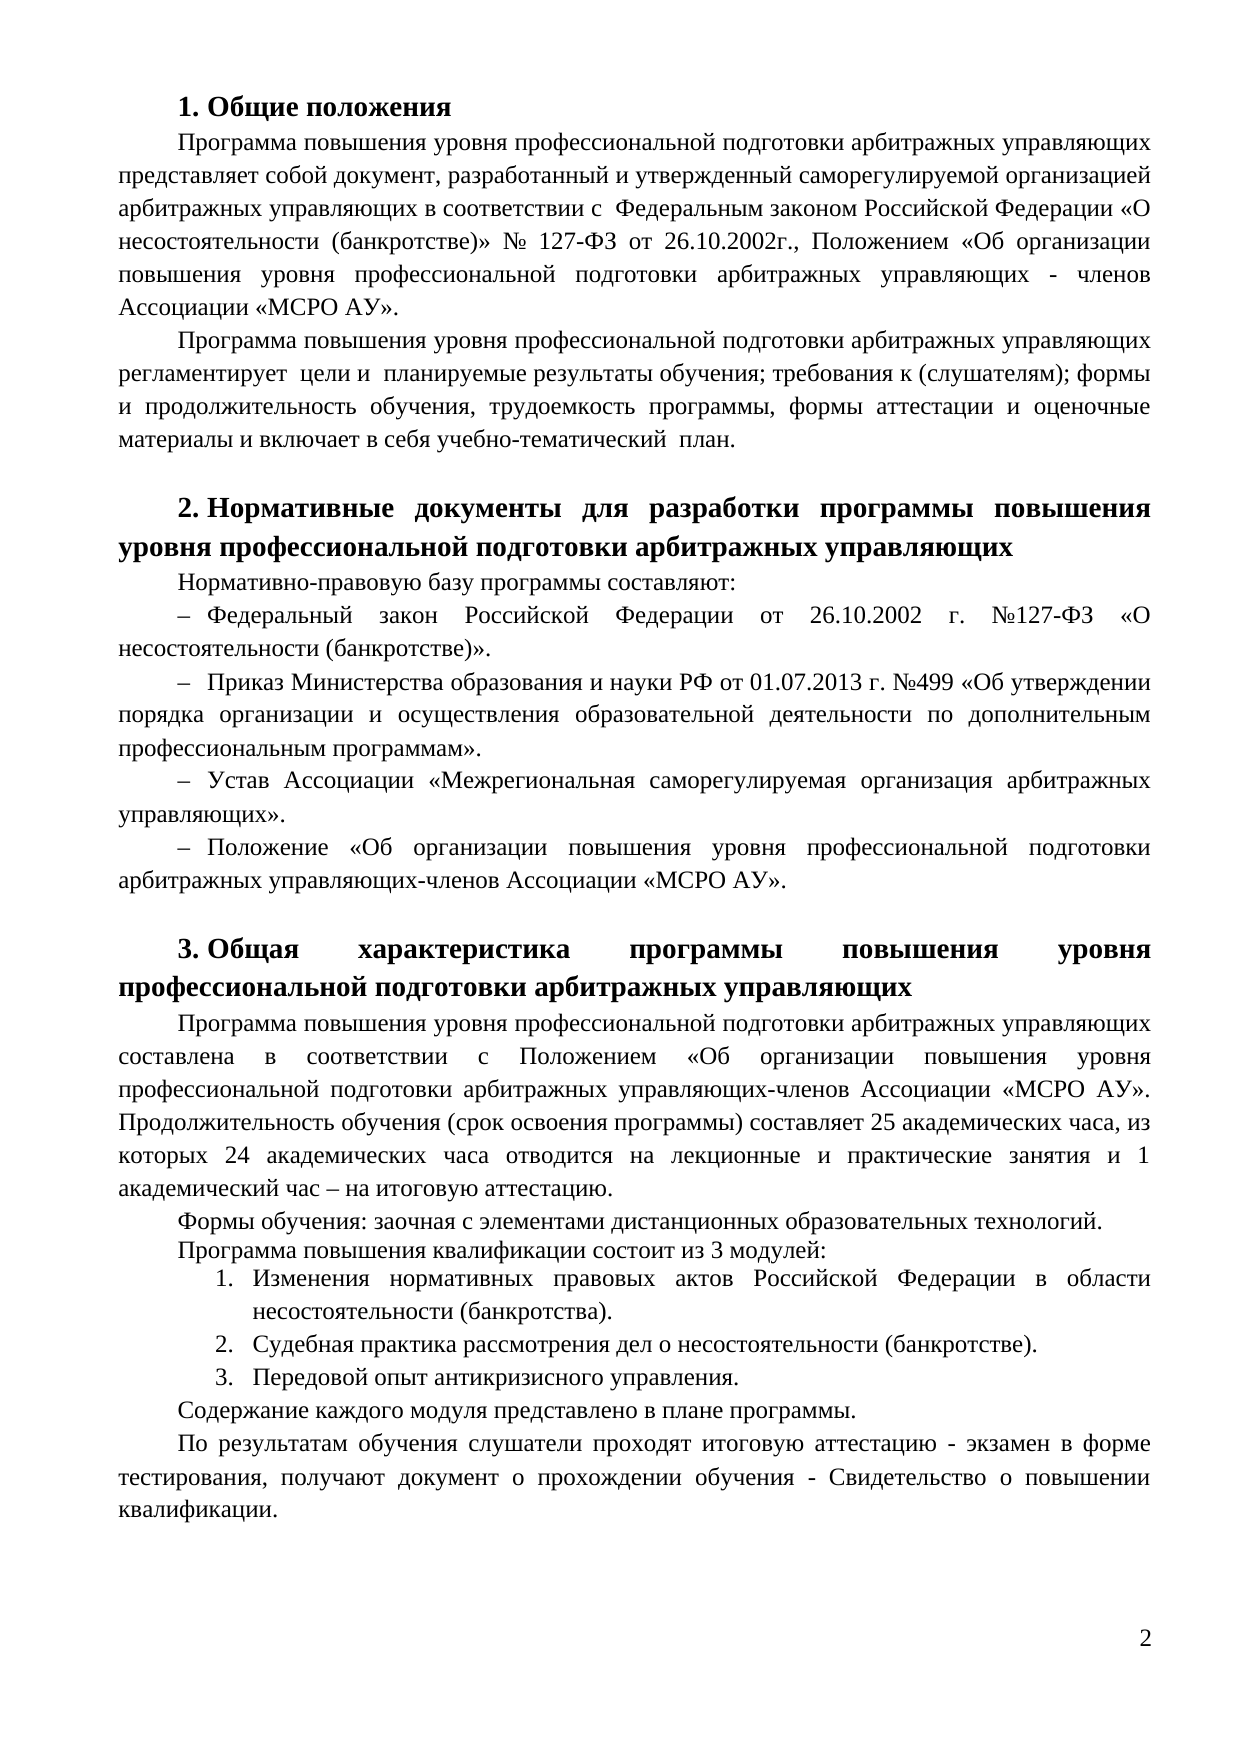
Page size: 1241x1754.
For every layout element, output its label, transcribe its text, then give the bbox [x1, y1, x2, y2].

text Содержание каждого модуля представлено в плане программы. [118, 1396, 1152, 1424]
text Программа повышения уровня профессиональной подготовки арбитражных управляющих составлена в соответствии с Положением «Об организации повышения уровня профессиональной подготовки арбитражных управляющих-членов Ассоциации «МСРО АУ». Продолжительность обучения (срок освоения программы) составляет 25 академических часа, из которых 24 академических часа отводится на лекционные и практические занятия и 1 академический час – на итоговую аттестацию. [118, 1008, 1152, 1202]
list Судебная практика рассмотрения дел о несостоятельности (банкротстве). [215, 1329, 1152, 1358]
text Нормативно-правовую базу программы составляют: [118, 567, 1152, 596]
text Программа повышения уровня профессиональной подготовки арбитражных управляющих регламентирует цели и планируемые результаты обучения; требования к (слушателям); формы и продолжительность обучения, трудоемкость программы, формы аттестации и оценочные материалы и включает в себя учебно-тематический план. [118, 325, 1152, 453]
list Передовой опыт антикризисного управления. [215, 1362, 1152, 1391]
list Нормативные документы для разработки программы повышения уровня профессиональной подготовки арбитражных управляющих [118, 490, 1152, 562]
text Программа повышения квалификации состоит из 3 модулей: [118, 1235, 1152, 1263]
list Положение «Об организации повышения уровня профессиональной подготовки арбитражных управляющих-членов Ассоциации «МСРО АУ». [118, 832, 1152, 893]
list Федеральный закон Российской Федерации от 26.10.2002 г. №127-ФЗ «О несостоятельности (банкротстве)». [118, 601, 1152, 662]
text Программа повышения уровня профессиональной подготовки арбитражных управляющих представляет собой документ, разработанный и утвержденный саморегулируемой организацией арбитражных управляющих в соответствии с Федеральным законом Российской Федерации «О несостоятельности (банкротстве)» № 127-ФЗ от 26.10.2002г., Положением «Об организации повышения уровня профессиональной подготовки арбитражных управляющих - членов Ассоциации «МСРО АУ». [118, 127, 1152, 321]
list Общие положения [118, 89, 1152, 122]
list Изменения нормативных правовых актов Российской Федерации в области несостоятельности (банкротства). [215, 1263, 1152, 1325]
text По результатам обучения слушатели проходят итоговую аттестацию - экзамен в форме тестирования, получают документ о прохождении обучения - Свидетельство о повышении квалификации. [118, 1428, 1152, 1523]
list Устав Ассоциации «Межрегиональная саморегулируемая организация арбитражных управляющих». [118, 766, 1152, 827]
list Общая характеристика программы повышения уровня профессиональной подготовки арбитражных управляющих [118, 931, 1152, 1003]
list Приказ Министерства образования и науки РФ от 01.07.2013 г. №499 «Об утверждении порядка организации и осуществления образовательной деятельности по дополнительным профессиональным программам». [118, 667, 1152, 761]
text Формы обучения: заочная с элементами дистанционных образовательных технологий. [118, 1206, 1152, 1235]
